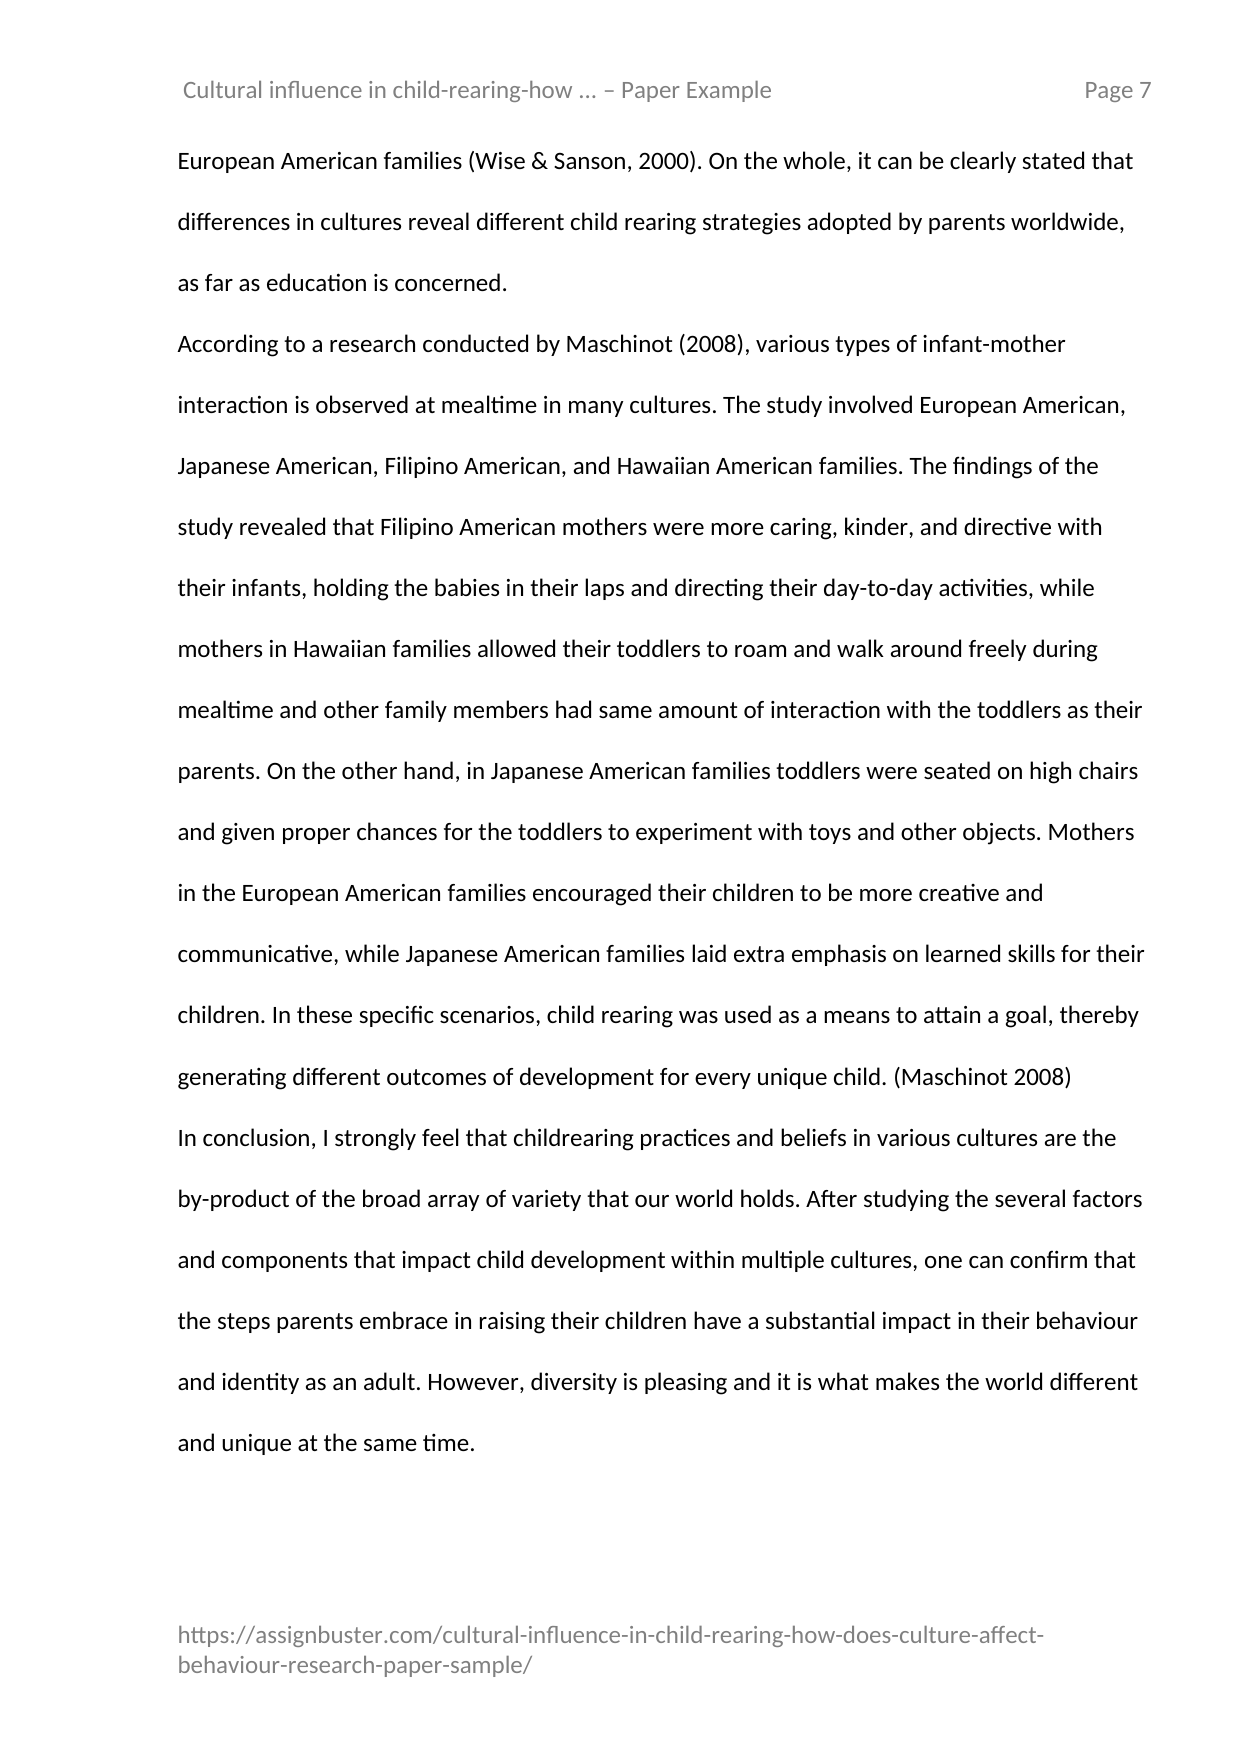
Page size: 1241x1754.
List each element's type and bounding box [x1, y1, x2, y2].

text [177, 145, 1152, 1457]
